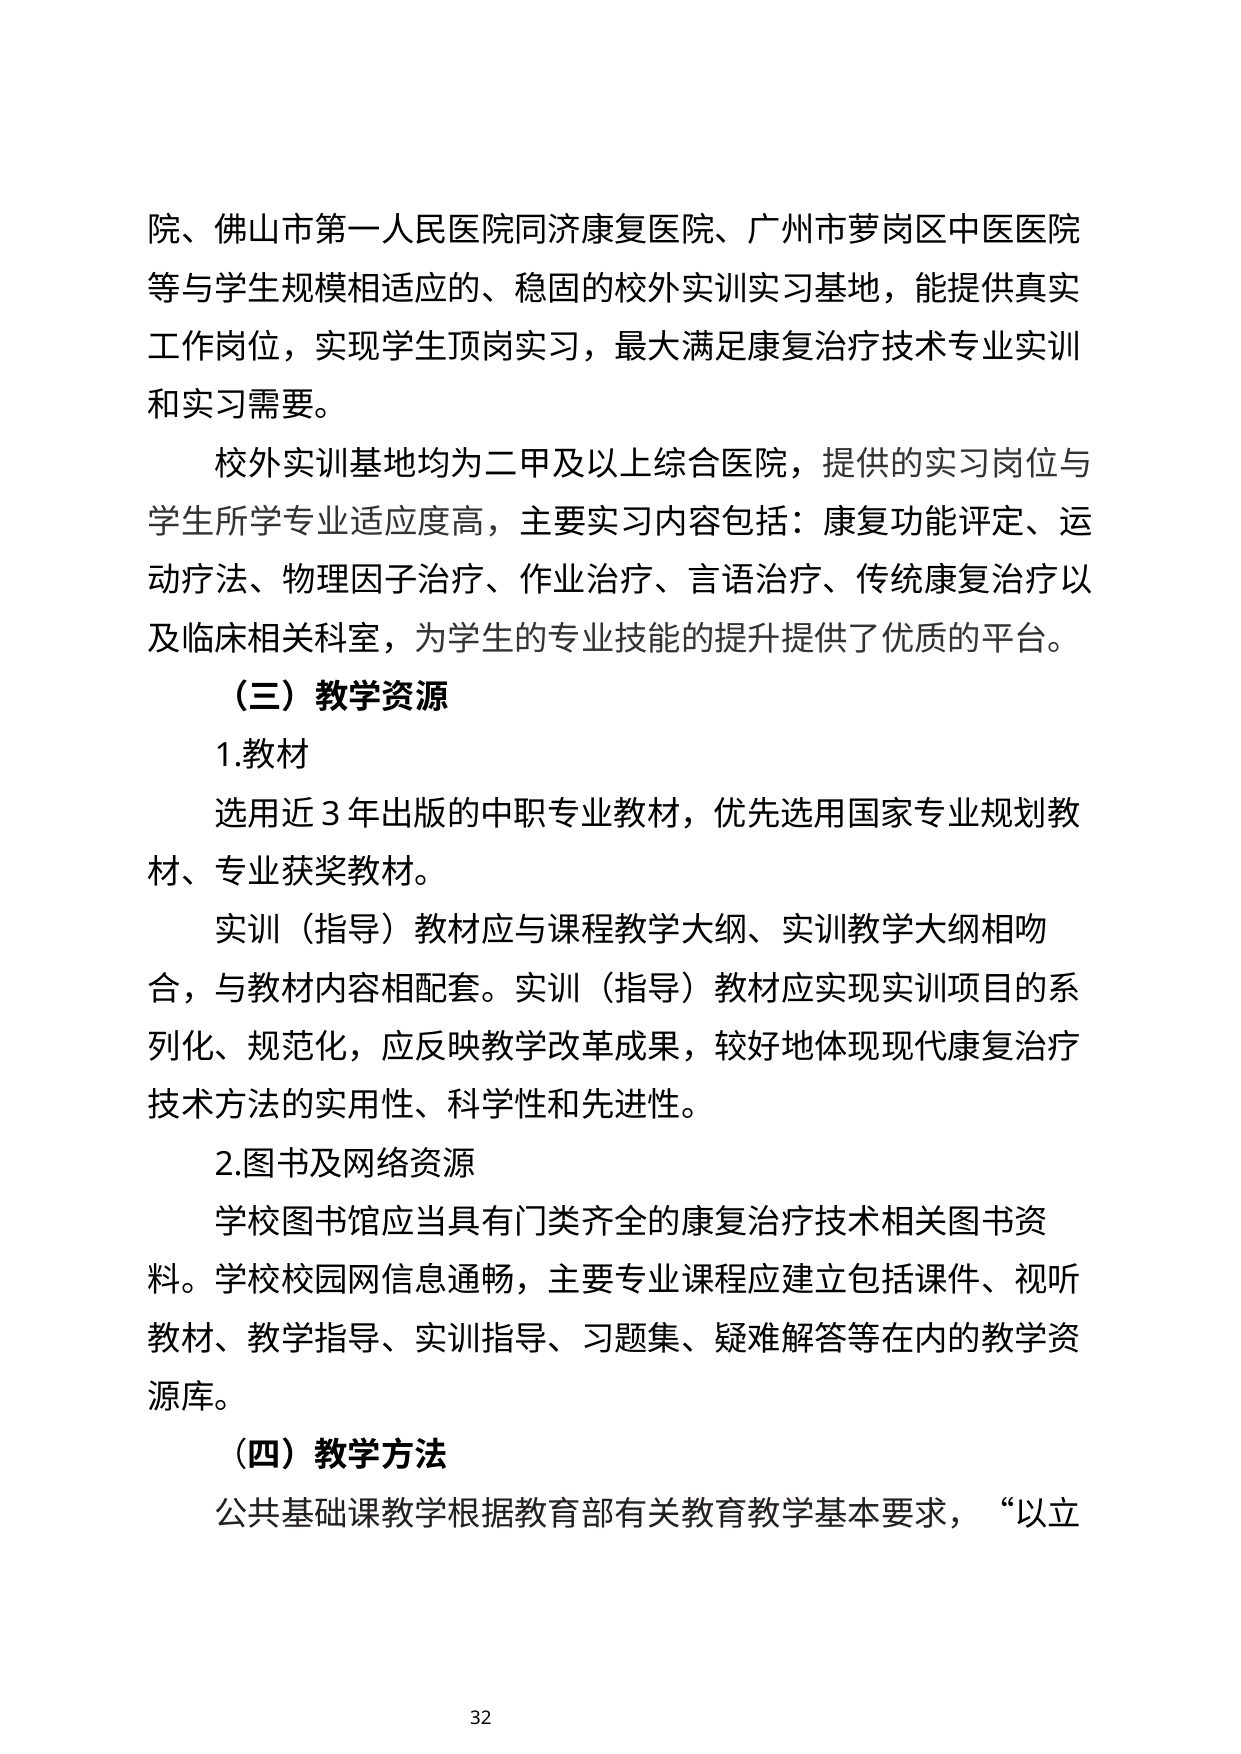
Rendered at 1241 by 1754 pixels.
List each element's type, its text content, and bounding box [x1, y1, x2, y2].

text 1.教材 [148, 720, 1092, 778]
text 学校图书馆应当具有门类齐全的康复治疗技术相关图书资料。学校校园网信息通畅，主要专业课程应建立包括课件、视听教材、教学指导、实训指导、习题集、疑难解答等在内的教学资源库。 [148, 1187, 1092, 1420]
text 校外实训基地均为二甲及以上综合医院，提供的实习岗位与学生所学专业适应度高，主要实习内容包括：康复功能评定、运动疗法、物理因子治疗、作业治疗、言语治疗、传统康复治疗以及临床相关科室，为学生的专业技能的提升提供了优质的平台。 [148, 428, 1092, 662]
text （四）教学方法 [148, 1420, 1092, 1478]
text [148, 195, 1092, 428]
text （三）教学资源 [148, 662, 1092, 720]
text 实训（指导）教材应与课程教学大纲、实训教学大纲相吻合，与教材内容相配套。实训（指导）教材应实现实训项目的系列化、规范化，应反映教学改革成果，较好地体现现代康复治疗技术方法的实用性、科学性和先进性。 [148, 895, 1092, 1128]
text 2.图书及网络资源 [148, 1128, 1092, 1187]
text 选用近3年出版的中职专业教材，优先选用国家专业规划教材、专业获奖教材。 [148, 778, 1092, 895]
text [148, 1478, 1092, 1537]
